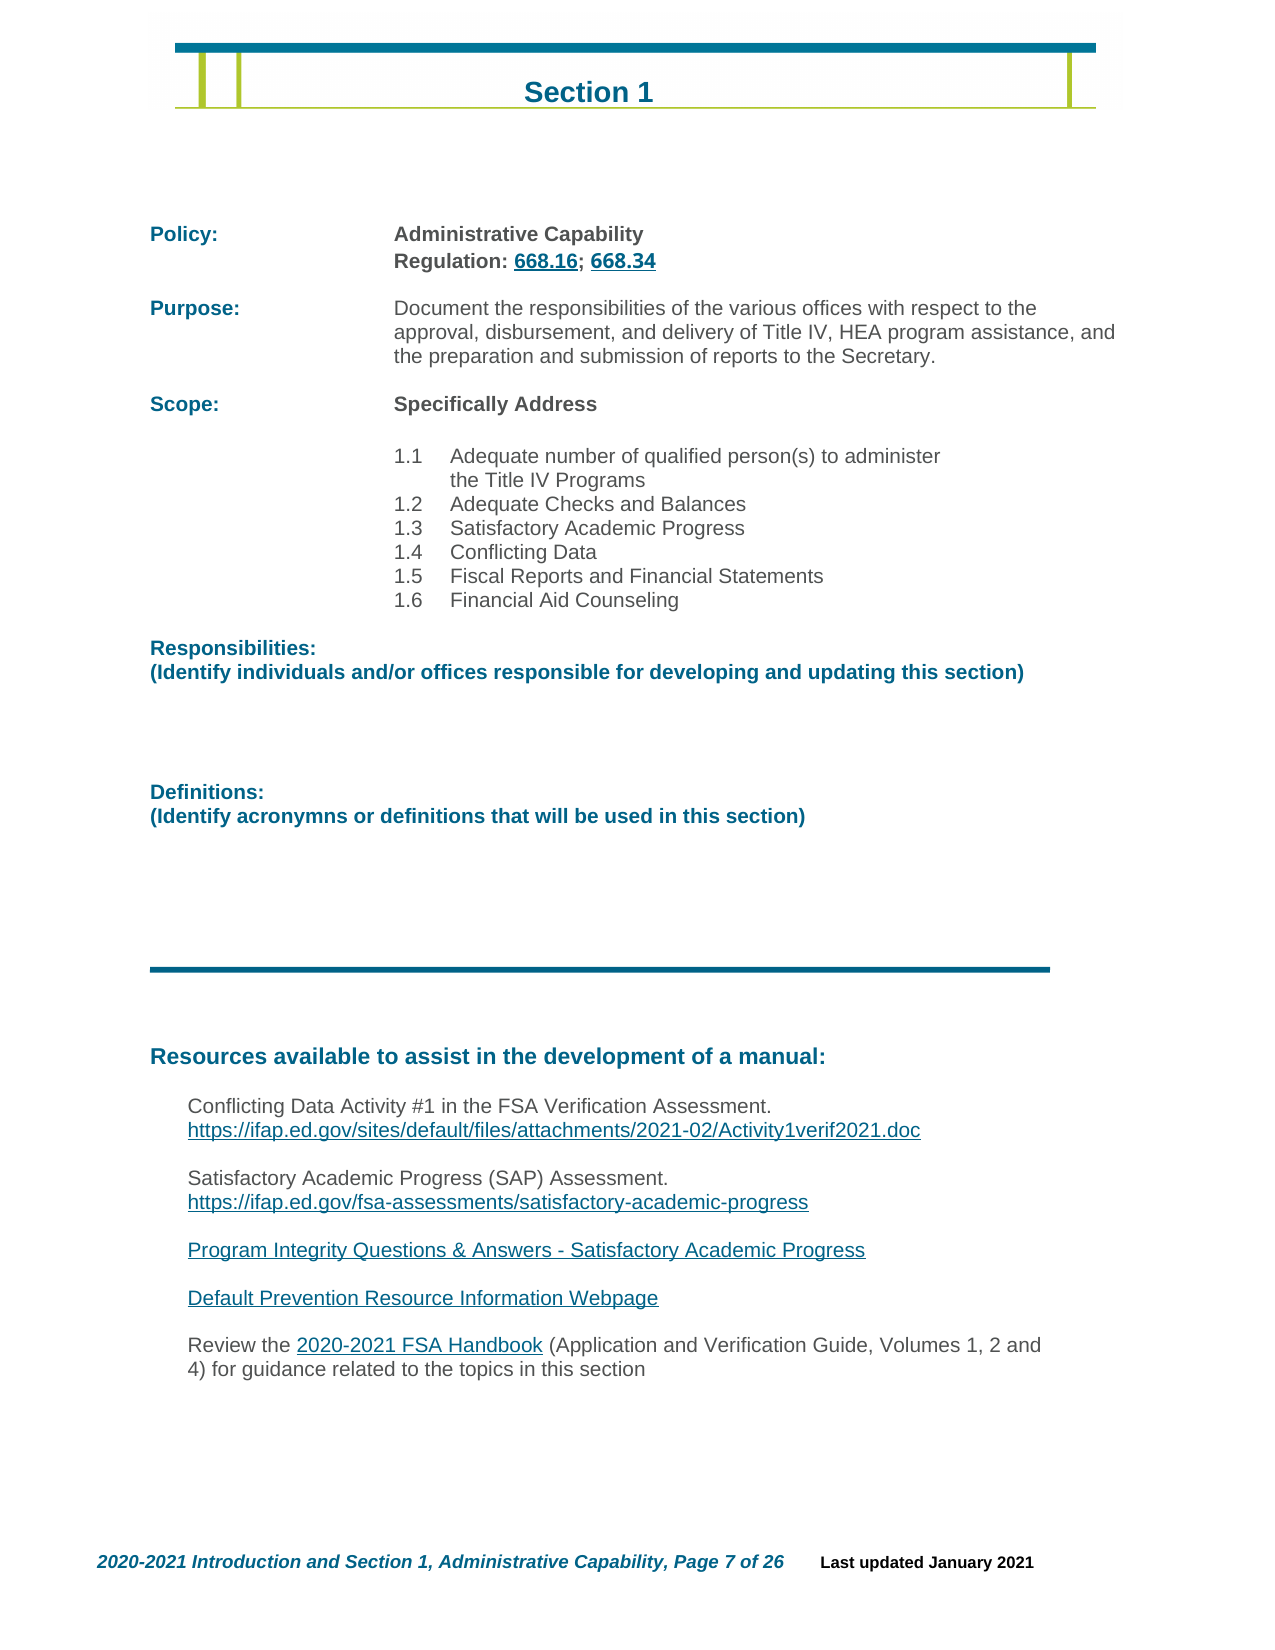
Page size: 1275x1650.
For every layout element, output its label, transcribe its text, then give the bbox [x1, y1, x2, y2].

text Scope: Specifically Address [150, 392, 1125, 416]
text https://ifap.ed.gov/fsa-assessments/satisfactory-academic-progress [187, 1189, 1050, 1213]
text Review the 2020-2021 FSA Handbook (Application and Verification Guide, Volumes 1, 2 and [187, 1333, 1050, 1357]
text 1.3 Satisfactory Academic Progress [394, 516, 1125, 540]
text Definitions: [150, 780, 1125, 804]
text 1.4 Conflicting Data [394, 540, 1125, 564]
text Responsibilities: [150, 636, 1125, 660]
text (Identify acronymns or definitions that will be used in this section) [150, 804, 1125, 828]
text 4) for guidance related to the topics in this section [187, 1357, 1050, 1381]
text Purpose: Document the responsibilities of the various offices with respect to the approval, disbursement, and delivery of Title IV, HEA program assistance, and the preparation and submission of reports to the Secretary. [150, 296, 1125, 368]
text Regulation: 668.16; 668.34 [394, 246, 1125, 274]
text 1.1 Adequate number of qualified person(s) to administer the Title IV Programs [394, 444, 1125, 492]
text Policy: Administrative Capability [150, 222, 1125, 246]
text Default Prevention Resource Information Webpage [187, 1285, 1050, 1309]
text Satisfactory Academic Progress (SAP) Assessment. [187, 1166, 1050, 1189]
text 1.6 Financial Aid Counseling [394, 588, 1125, 612]
text 1.2 Adequate Checks and Balances [394, 492, 1125, 516]
table_header Section 1 [139, 75, 1114, 114]
text Conflicting Data Activity #1 in the FSA Verification Assessment. [187, 1094, 1050, 1118]
text Program Integrity Questions & Answers - Satisfactory Academic Progress [187, 1237, 1050, 1261]
picture [147, 12, 1123, 110]
text 1.5 Fiscal Reports and Financial Statements [394, 564, 1125, 588]
text Resources available to assist in the development of a manual: [150, 1043, 1125, 1070]
text (Identify individuals and/or offices responsible for developing and updating this section) [150, 660, 1125, 684]
text https://ifap.ed.gov/sites/default/files/attachments/2021-02/Activity1verif2021.doc [187, 1118, 1050, 1142]
